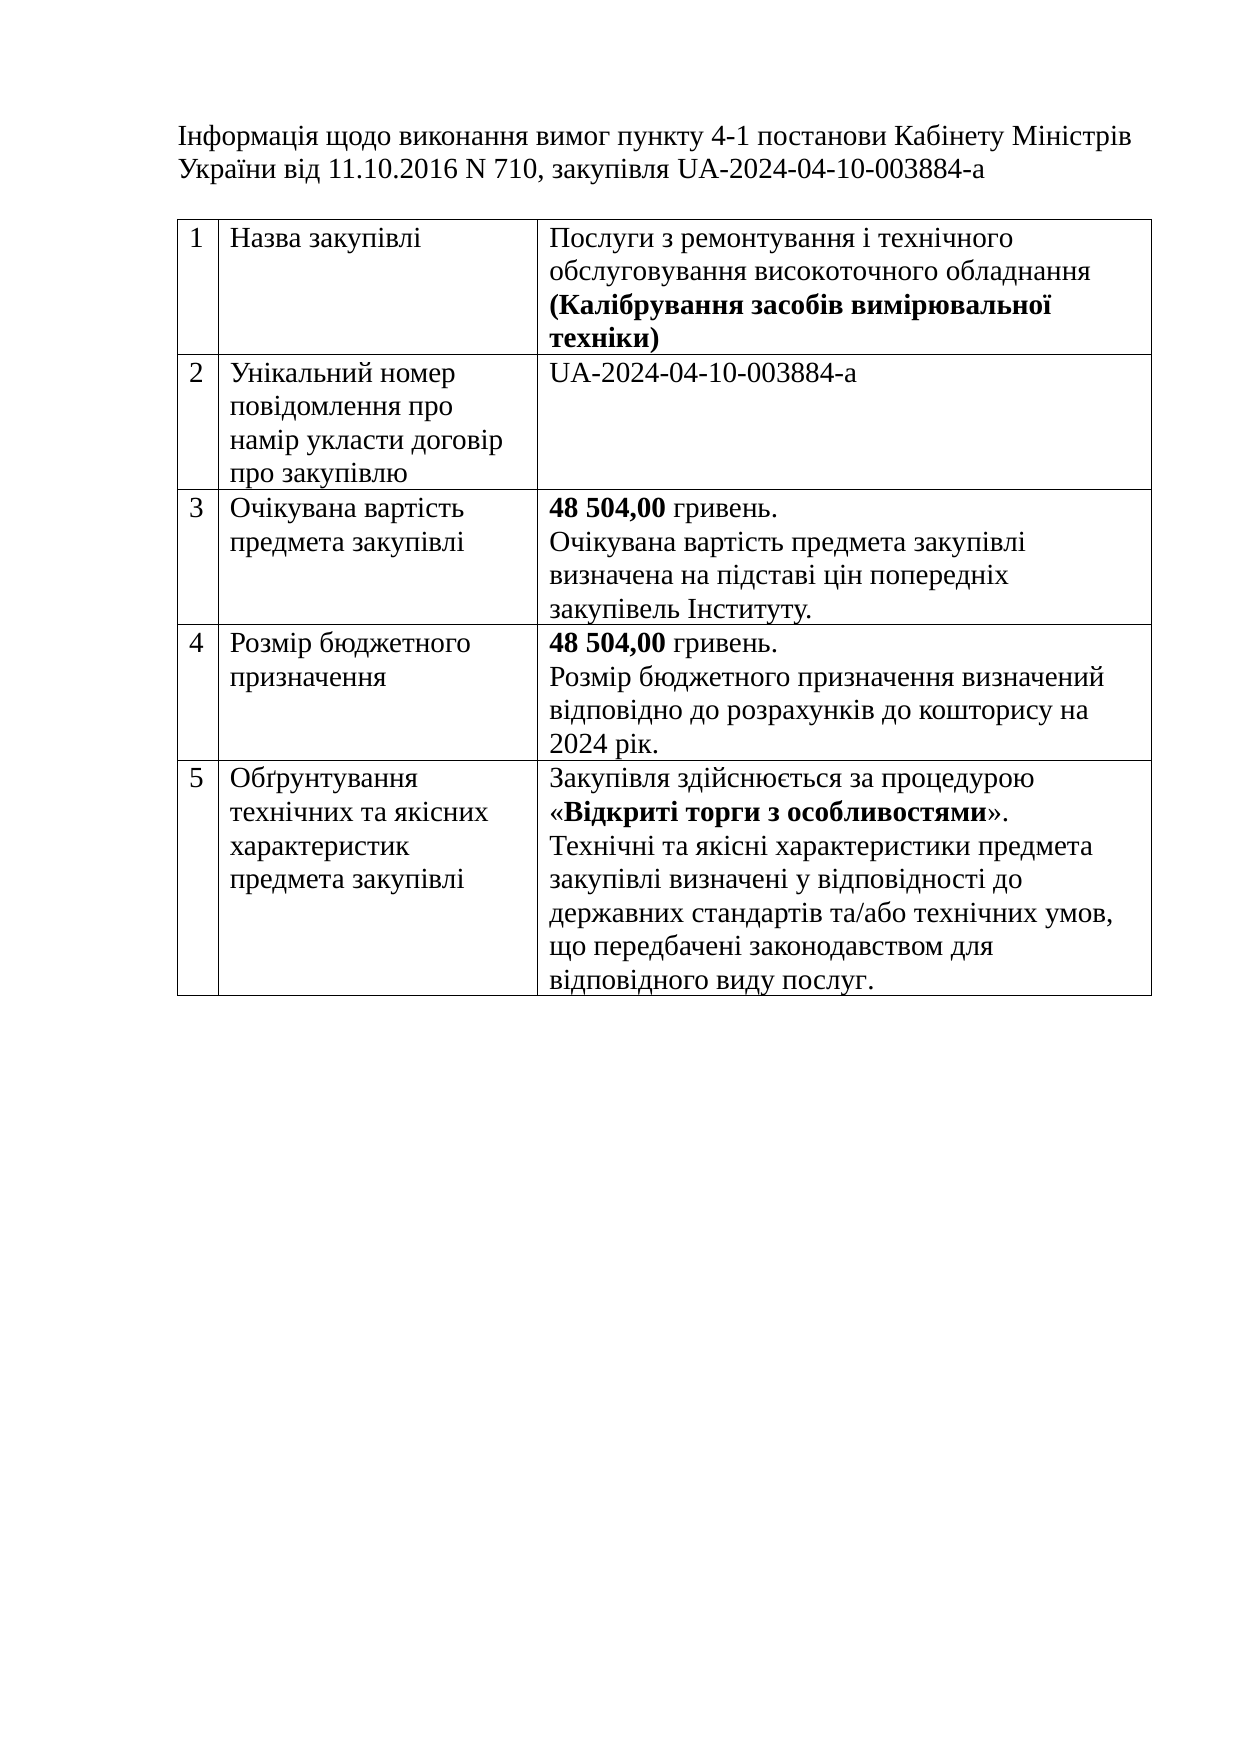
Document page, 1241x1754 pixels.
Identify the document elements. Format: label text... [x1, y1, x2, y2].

table_cell 48 504,00 гривень. Розмір бюджетного призначення визначений відповідно до розрахунків до кошторису на 2024 рік. [538, 625, 1151, 759]
table_cell Очікувана вартість предмета закупівлі [219, 490, 537, 624]
table_cell 4 [178, 625, 218, 759]
table_cell 2 [178, 355, 218, 489]
table_header Назва закупівлі [219, 220, 537, 354]
table_header 1 [178, 220, 218, 354]
table_header Послуги з ремонтування і технічного обслуговування високоточного обладнання (Калібрування засобів вимірювальної техніки) [538, 220, 1151, 354]
table_cell Обґрунтування технічних та якісних характеристик предмета закупівлі [219, 761, 537, 995]
table_cell Закупівля здійснюється за процедурою «Відкриті торги з особливостями». Технічні та якісні характеристики предмета закупівлі визначені у відповідності до державних стандартів та/або технічних умов, що передбачені законодавством для відповідного виду послуг. [538, 761, 1151, 995]
table_cell Розмір бюджетного призначення [219, 625, 537, 759]
text Інформація щодо виконання вимог пункту 4-1 постанови Кабінету Міністрів України від 11.10.2016 N 710, закупівля UA-2024-04-10-003884-a [177, 118, 1152, 185]
table_cell UA-2024-04-10-003884-a [538, 355, 1151, 489]
table_cell 3 [178, 490, 218, 624]
table_cell Унікальний номер повідомлення про намір укласти договір про закупівлю [219, 355, 537, 489]
table_cell 5 [178, 761, 218, 995]
table_cell 48 504,00 гривень. Очікувана вартість предмета закупівлі визначена на підставі цін попередніх закупівель Інституту. [538, 490, 1151, 624]
